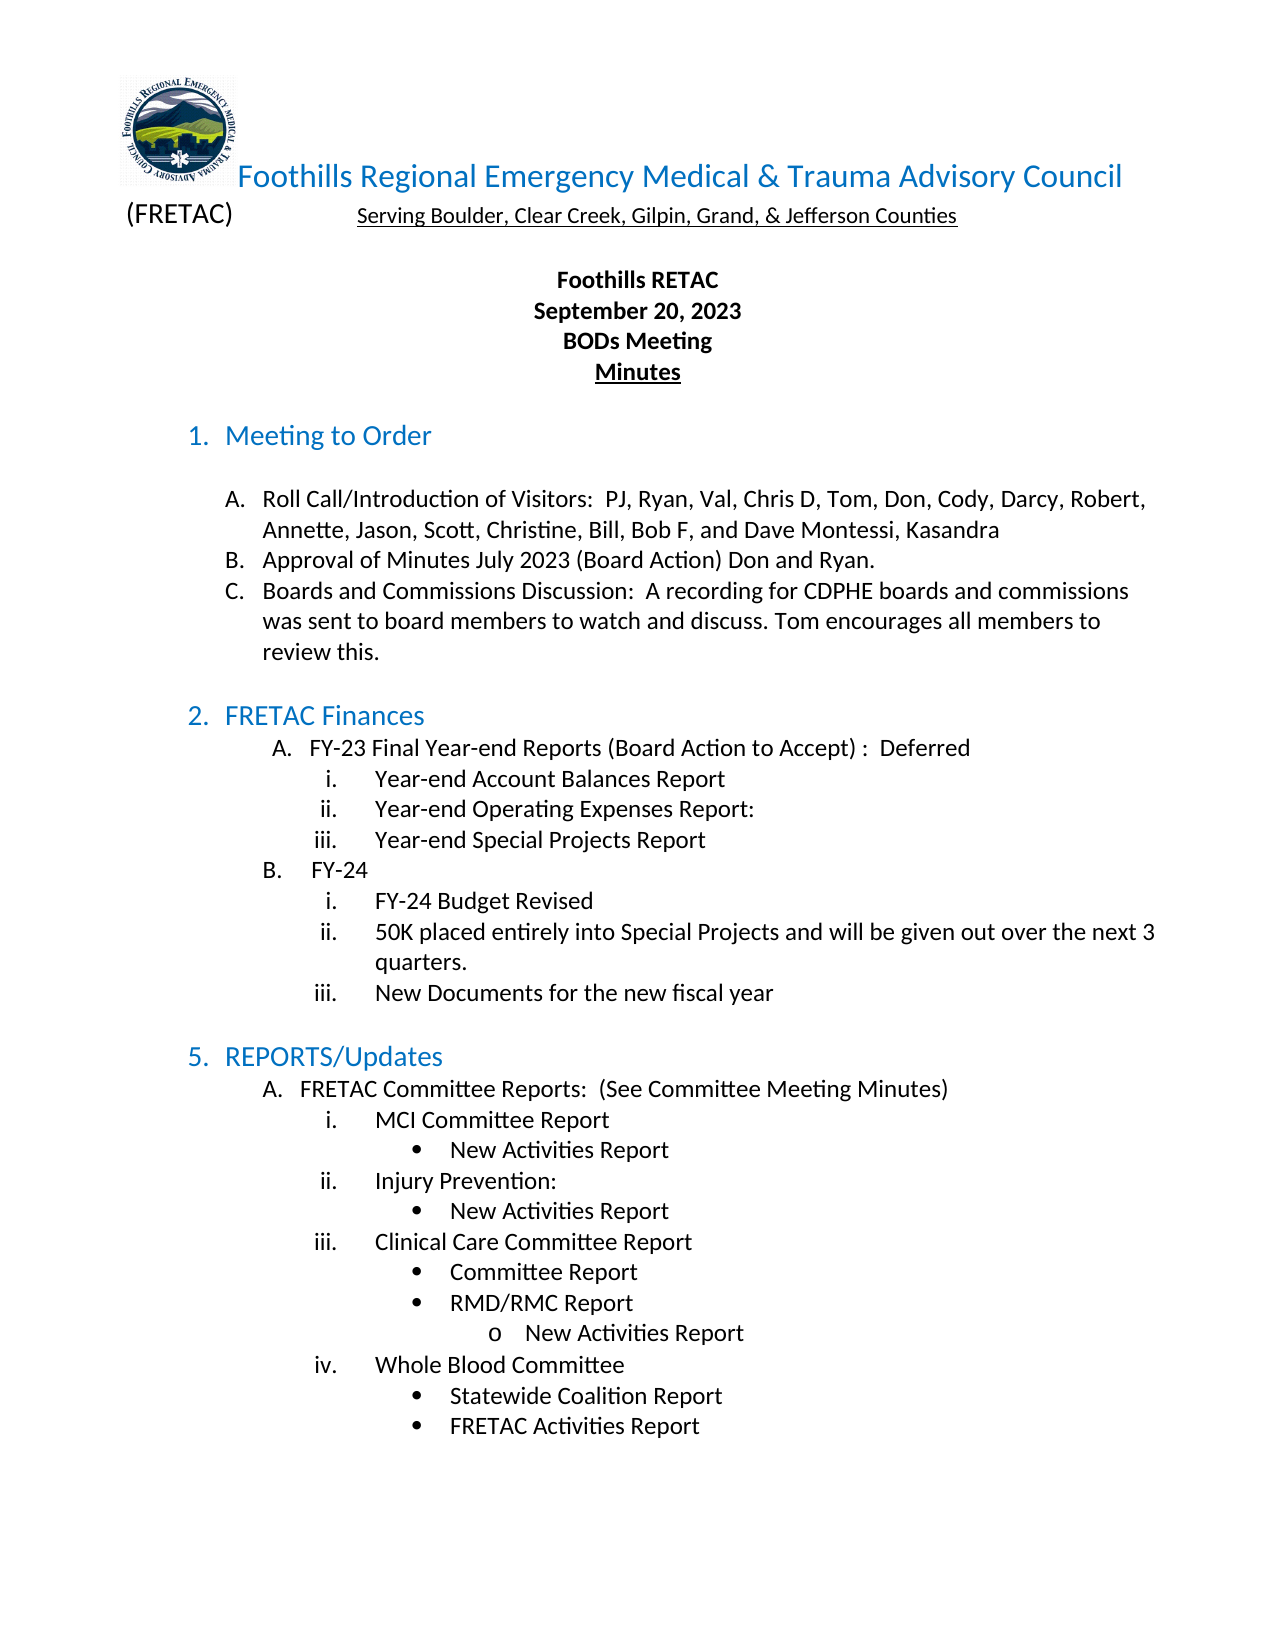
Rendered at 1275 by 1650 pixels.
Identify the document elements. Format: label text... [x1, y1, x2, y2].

list FRETAC Finances [187, 697, 1162, 732]
list FRETAC Committee Reports: (See Committee Meeting Minutes) [262, 1073, 1162, 1104]
list Year-end Account Balances Report [337, 763, 1162, 793]
list Approval of Minutes July 2023 (Board Action) Don and Ryan. [225, 544, 1162, 575]
list MCI Committee Report [337, 1104, 1162, 1134]
list Boards and Commissions Discussion: A recording for CDPHE boards and commissions was sent to board members to watch and discuss. Tom encourages all members to review this. [225, 575, 1162, 666]
list Year-end Special Projects Report [337, 824, 1162, 854]
text Foothills Regional Emergency Medical & Trauma Advisory Council [112, 75, 1162, 195]
list Injury Prevention: [337, 1165, 1162, 1195]
list Year-end Operating Expenses Report: [337, 793, 1162, 824]
list RMD/RMC Report [412, 1287, 1162, 1317]
list Roll Call/Introduction of Visitors: PJ, Ryan, Val, Chris D, Tom, Don, Cody, Darcy, Robert, Annette, Jason, Scott, Christine, Bill, Bob F, and Dave Montessi, Kasandra [225, 483, 1162, 544]
list Statewide Coalition Report [412, 1380, 1162, 1410]
list REPORTS/Updates [187, 1038, 1162, 1073]
list New Activities Report [412, 1195, 1162, 1226]
list Clinical Care Committee Report [337, 1226, 1162, 1256]
text September 20, 2023 [112, 295, 1162, 326]
list FRETAC Activities Report [412, 1410, 1162, 1441]
list Meeting to Order [187, 417, 1162, 453]
list 50K placed entirely into Special Projects and will be given out over the next 3 quarters. [337, 916, 1162, 977]
text Minutes [112, 356, 1162, 387]
list New Activities Report [487, 1317, 1162, 1349]
list FY-24 Budget Revised [337, 885, 1162, 916]
list FY-23 Final Year-end Reports (Board Action to Accept) : Deferred [272, 732, 1162, 763]
text (FRETAC) Serving Boulder, Clear Creek, Gilpin, Grand, & Jefferson Counties [112, 195, 1162, 231]
list New Activities Report [412, 1134, 1162, 1165]
list FY-24 [262, 854, 1162, 885]
list Committee Report [412, 1256, 1162, 1287]
text BODs Meeting [112, 326, 1162, 356]
list New Documents for the new fiscal year [337, 977, 1162, 1007]
text Foothills RETAC [112, 264, 1162, 295]
list Whole Blood Committee [337, 1349, 1162, 1380]
picture [118, 75, 238, 187]
